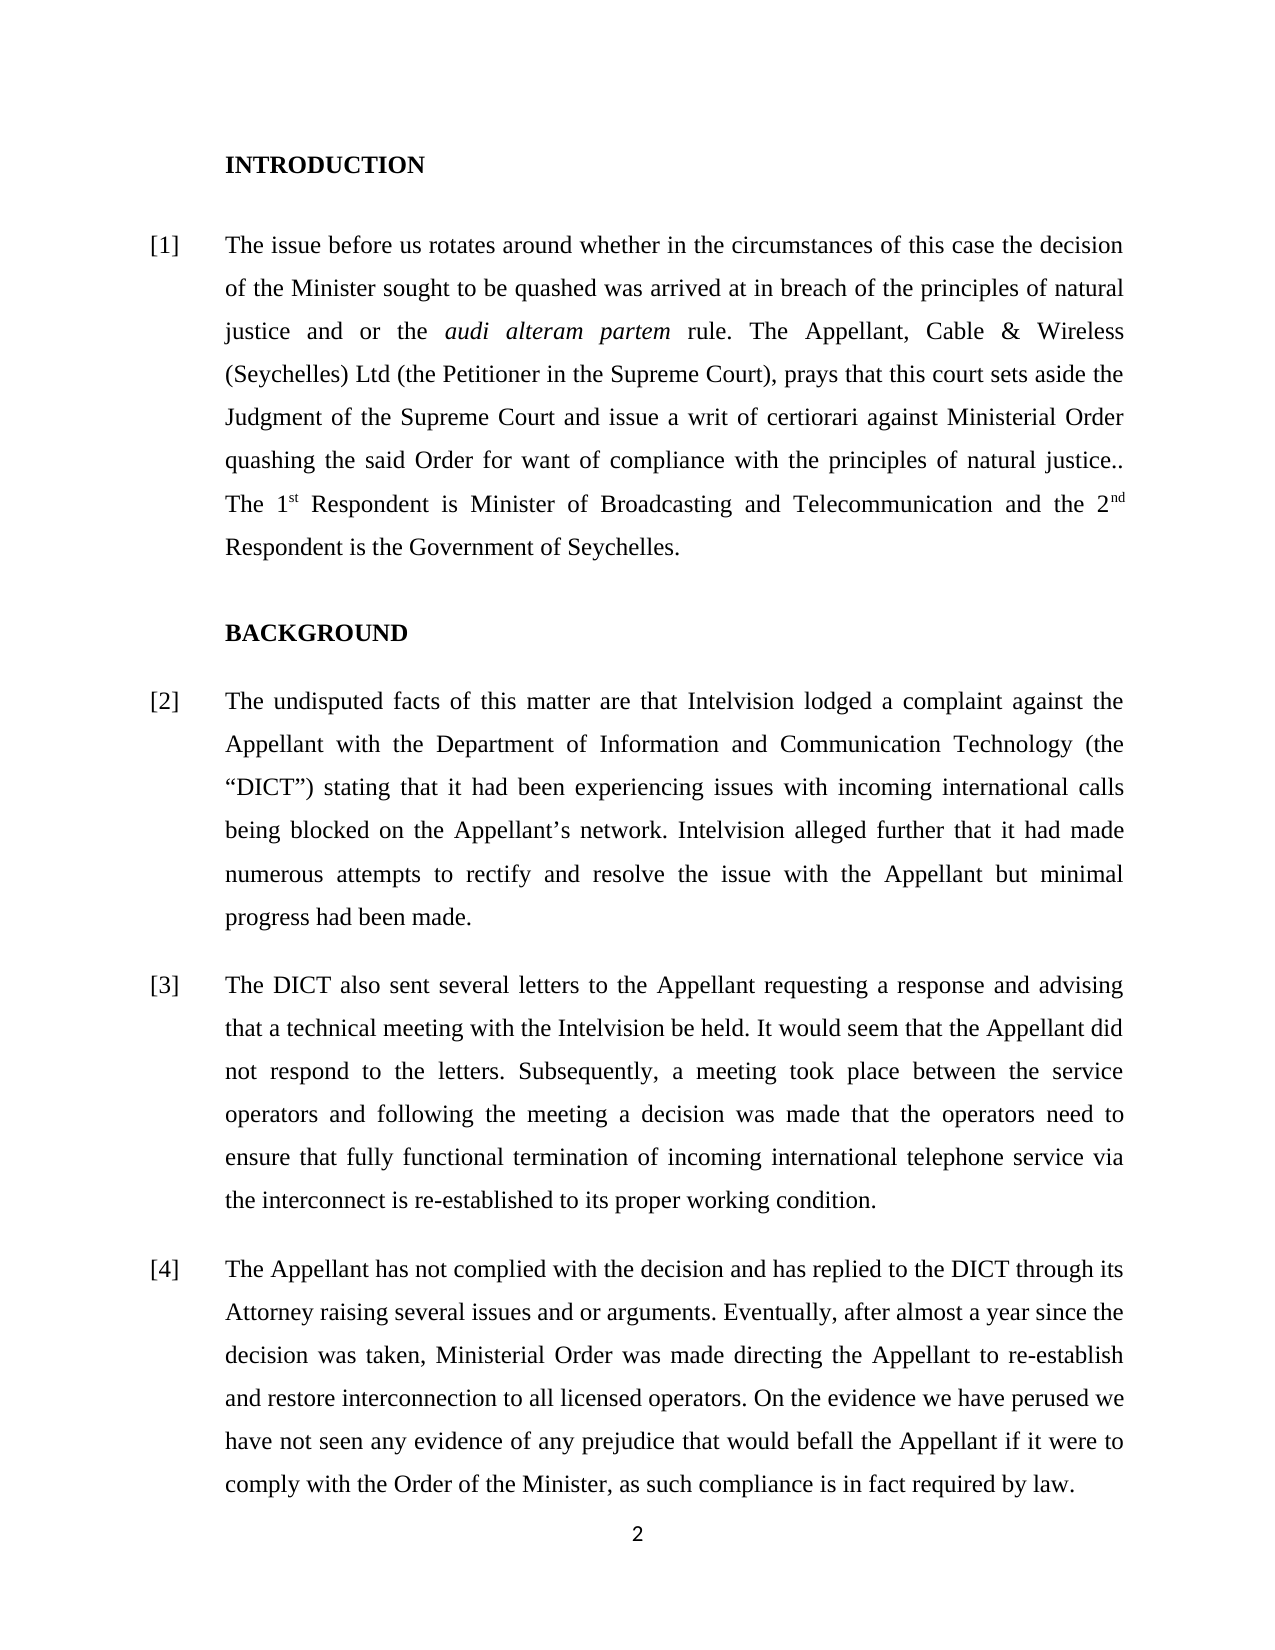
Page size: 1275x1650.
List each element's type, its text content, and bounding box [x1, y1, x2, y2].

text BACKGROUND [225, 618, 1125, 647]
text [3] The DICT also sent several letters to the Appellant requesting a response and advising that a technical meeting with the Intelvision be held. It would seem that the Appellant did not respond to the letters. Subsequently, a meeting took place between the service operators and following the meeting a decision was made that the operators need to ensure that fully functional termination of incoming international telephone service via the interconnect is re-established to its proper working condition. [150, 970, 1125, 1214]
text INTRODUCTION [225, 150, 1125, 179]
text [2] The undisputed facts of this matter are that Intelvision lodged a complaint against the Appellant with the Department of Information and Communication Technology (the “DICT”) stating that it had been experiencing issues with incoming international calls being blocked on the Appellant’s network. Intelvision alleged further that it had made numerous attempts to rectify and resolve the issue with the Appellant but minimal progress had been made. [150, 686, 1125, 931]
text [4] The Appellant has not complied with the decision and has replied to the DICT through its Attorney raising several issues and or arguments. Eventually, after almost a year since the decision was taken, Ministerial Order was made directing the Appellant to re-establish and restore interconnection to all licensed operators. On the evidence we have perused we have not seen any evidence of any prejudice that would befall the Appellant if it were to comply with the Order of the Minister, as such compliance is in fact required by law. [150, 1254, 1125, 1498]
text [1] The issue before us rotates around whether in the circumstances of this case the decision of the Minister sought to be quashed was arrived at in breach of the principles of natural justice and or the audi alteram partem rule. The Appellant, Cable & Wireless (Seychelles) Ltd (the Petitioner in the Supreme Court), prays that this court sets aside the Judgment of the Supreme Court and issue a writ of certiorari against Ministerial Order quashing the said Order for want of compliance with the principles of natural justice.. The 1st Respondent is Minister of Broadcasting and Telecommunication and the 2nd Respondent is the Government of Seychelles. [150, 230, 1125, 561]
